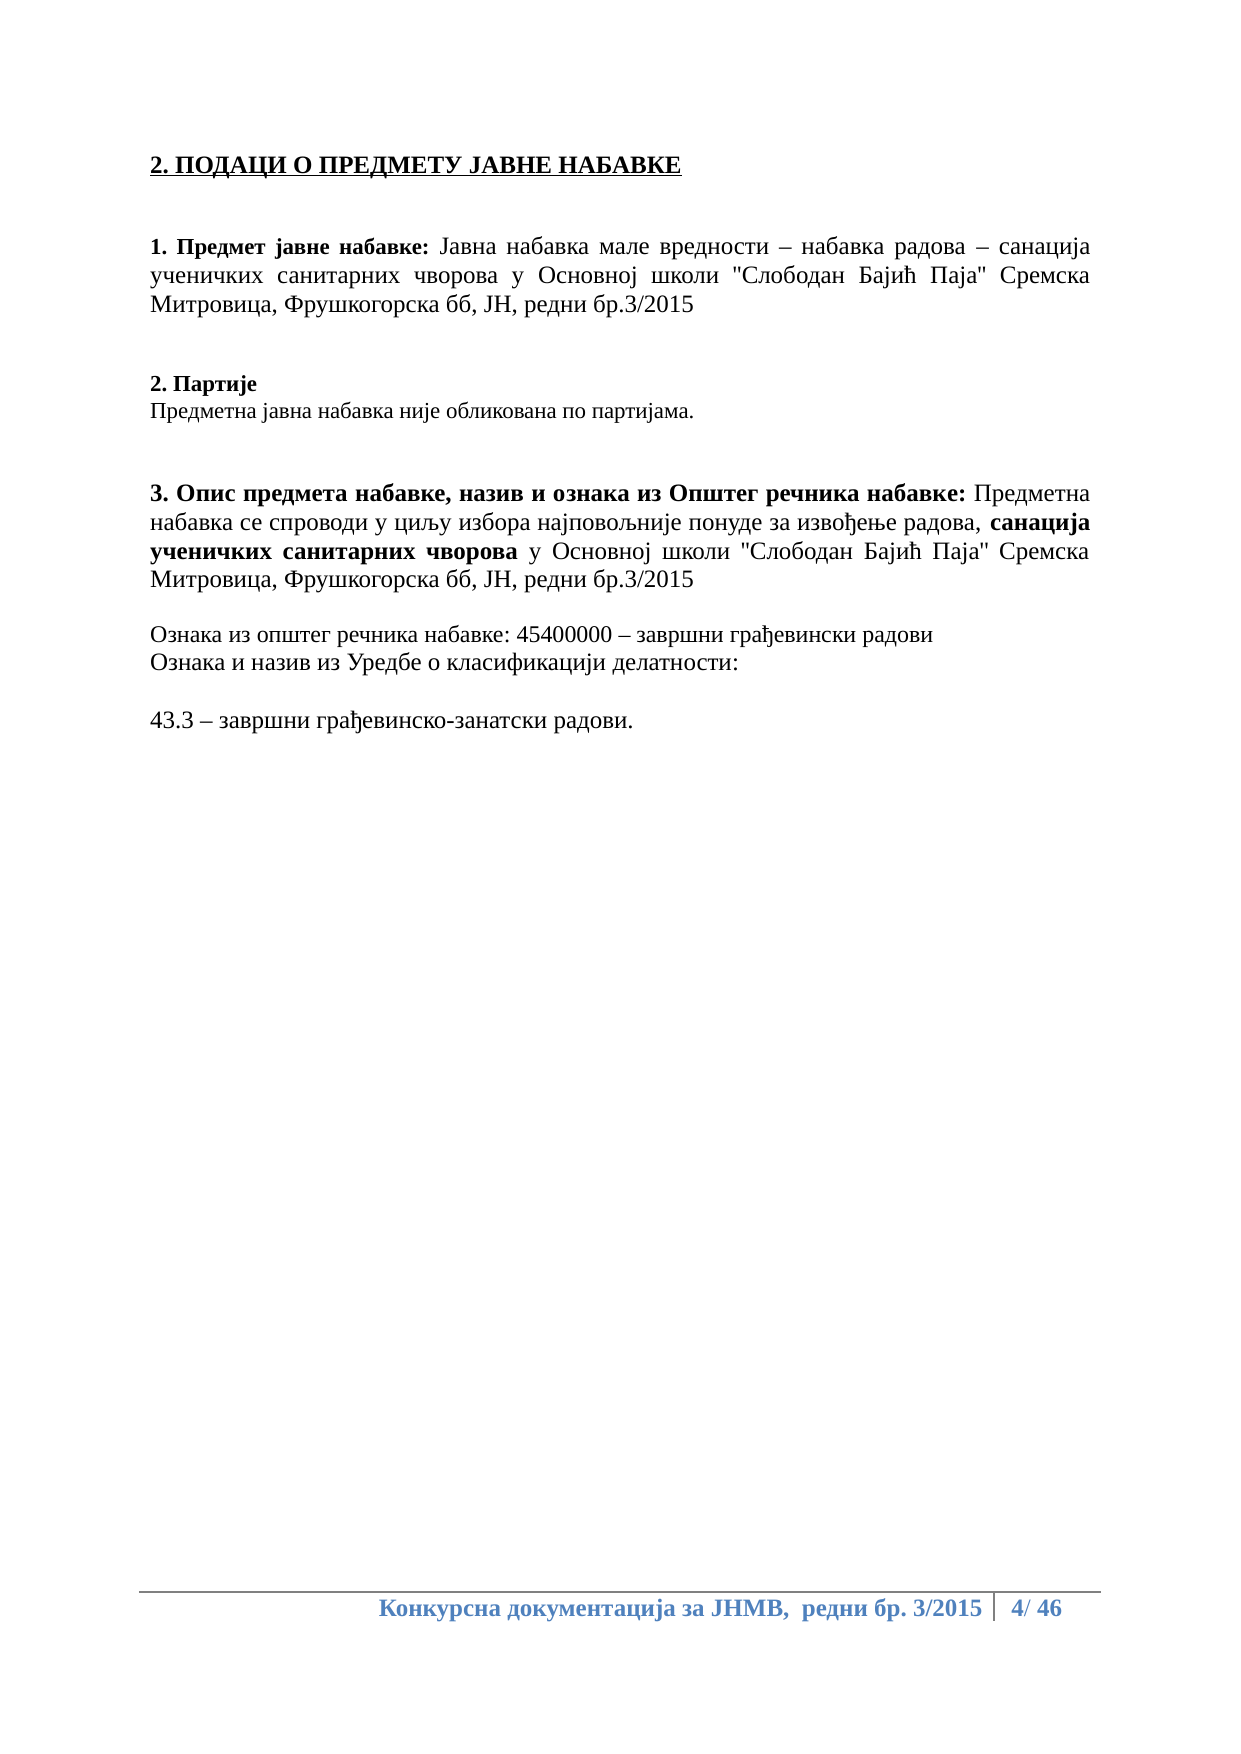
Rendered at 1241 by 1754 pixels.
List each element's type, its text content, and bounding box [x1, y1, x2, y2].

text 43.3 – завршни грађевинско-занатски радови. [150, 705, 1090, 733]
text Ознака и назив из Уредбе о класификацији делатности: [150, 647, 1090, 676]
text 2. ПОДАЦИ О ПРЕДМЕТУ ЈАВНЕ НАБАВКЕ [150, 150, 1090, 179]
text 3. Опис предмета набавке, назив и ознака из Општег речника набавке: Предметна набавка се спроводи у циљу избора најповољније понуде за извођење радова, санација ученичких санитарних чворова у Основној школи ''Слободан Бајић Паја'' Сремска Митровица, Фрушкогорска бб, ЈН, редни бр.3/2015 [150, 478, 1090, 593]
text Предметна јавна набавка није обликована по пaртијама. [150, 397, 1090, 423]
text 1. Предмет јавне набавке: Јавна набавка мале вредности – набавка радова – санација ученичких санитарних чворова у Основној школи ''Слободан Бајић Паја'' Сремска Митровица, Фрушкогорска бб, ЈН, редни бр.3/2015 [150, 231, 1090, 318]
text 2. Партије [150, 370, 1090, 397]
text Ознака из општег речника набавке: 45400000 – завршни грађевински радови [150, 619, 1090, 647]
